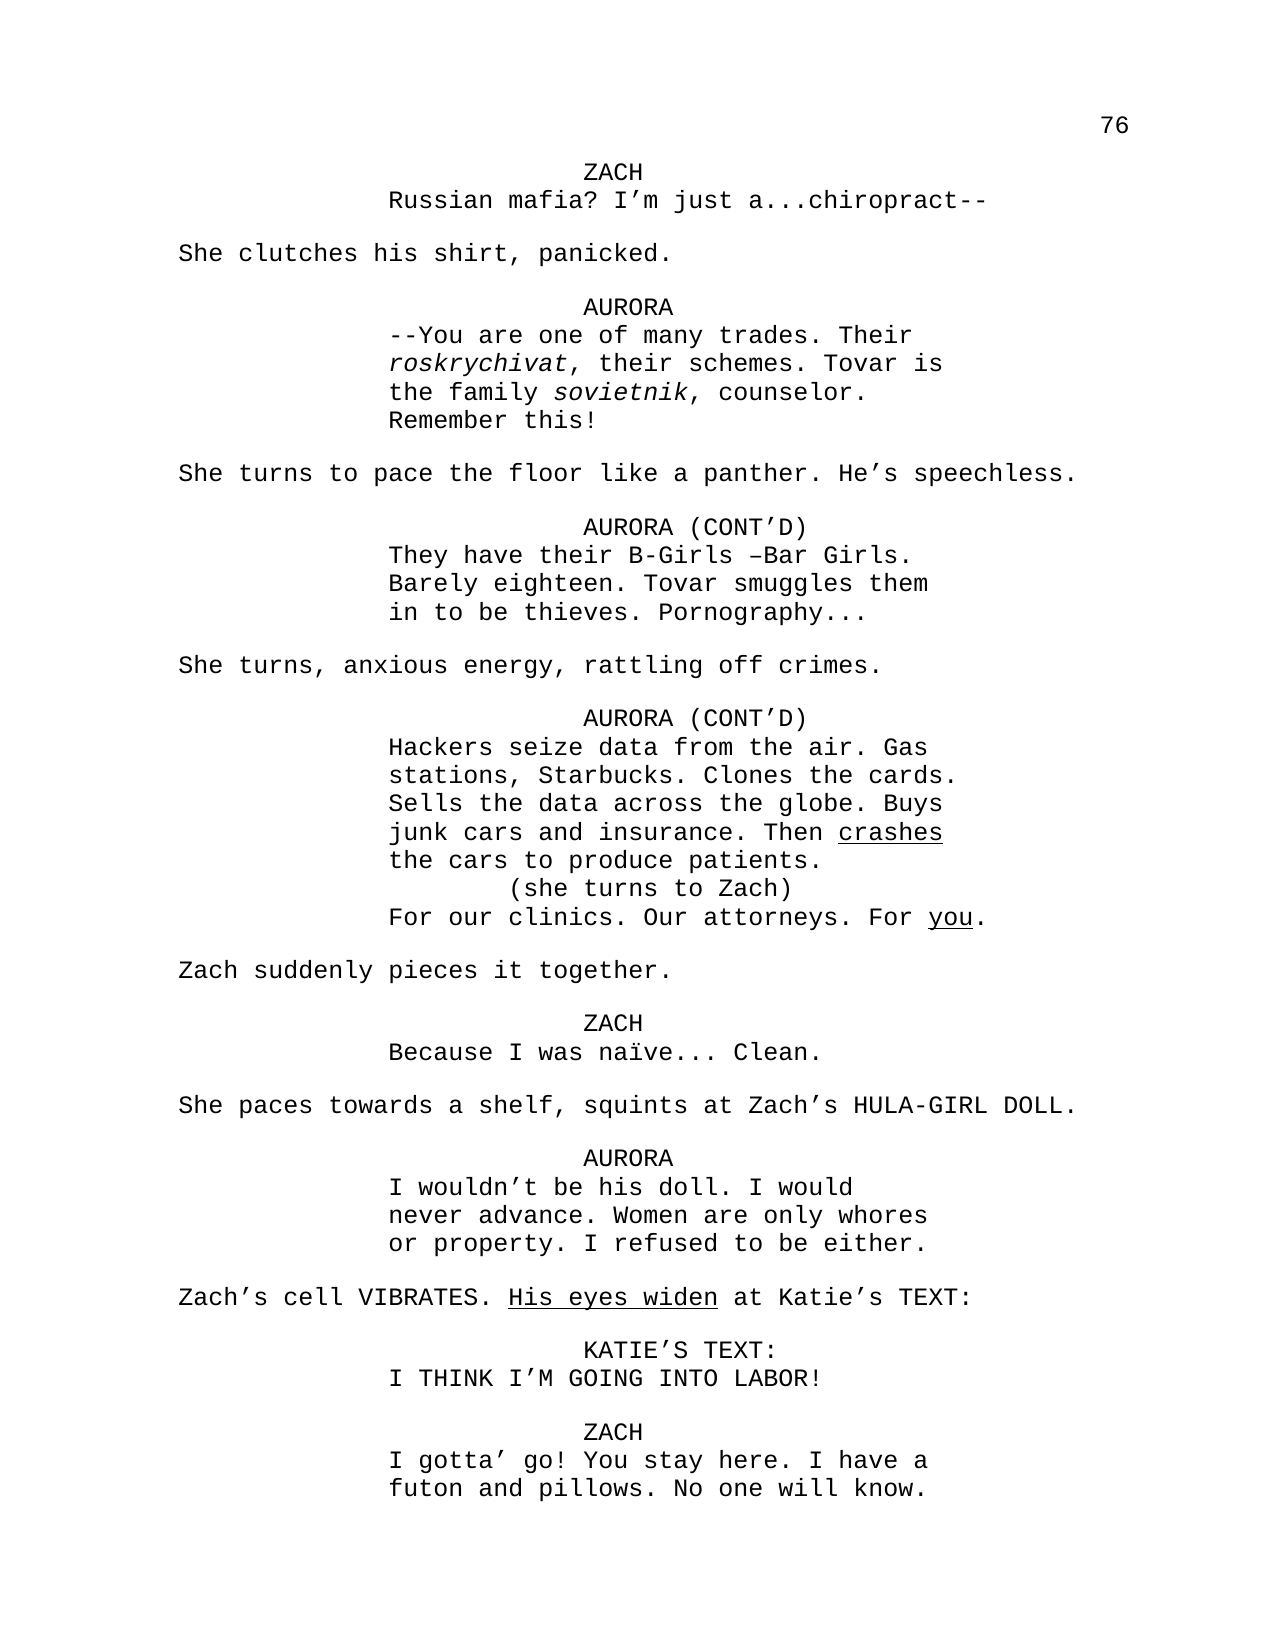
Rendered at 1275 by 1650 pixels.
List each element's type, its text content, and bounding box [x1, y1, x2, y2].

text She clutches his shirt, panicked. [178, 241, 1125, 269]
text aurora (cont’d) [583, 706, 975, 734]
text I THINK I’M GOING INTO LABOR! [388, 1366, 930, 1394]
text (she turns to Zach) [178, 876, 900, 904]
text Zach’s cell VIBRATES. His eyes widen at Katie’s TEXT: [178, 1284, 1125, 1313]
text zach [583, 159, 975, 188]
text --You are one of many trades. Their roskrychivat, their schemes. Tovar is the family sovietnik, counselor. Remember this! [388, 323, 975, 436]
text aurora (cont’d) [583, 514, 975, 543]
text I gotta’ go! You stay here. I have a futon and pillows. No one will know. [388, 1448, 947, 1504]
text zach [583, 1419, 975, 1448]
text Hackers seize data from the air. Gas stations, Starbucks. Clones the cards. Sells the data across the globe. Buys junk cars and insurance. Then crashes the cars to produce patients. [388, 734, 966, 876]
text Because I was naïve... Clean. [388, 1039, 984, 1068]
text She turns, anxious energy, rattling off crimes. [178, 653, 1125, 681]
text Russian mafia? I’m just a...chiropract-- [388, 188, 1012, 216]
text I wouldn’t be his doll. I would never advance. Women are only whores or property. I refused to be either. [388, 1174, 930, 1259]
text For our clinics. Our attorneys. For you. [388, 904, 994, 933]
text She paces towards a shelf, squints at Zach’s HULA-GIRL DOLL. [178, 1093, 1125, 1121]
text katie’s text: [583, 1338, 975, 1366]
text They have their B-Girls –Bar Girls. Barely eighteen. Tovar smuggles them in to be thieves. Pornography... [388, 543, 966, 628]
text Zach suddenly pieces it together. [178, 958, 1125, 986]
text aurora [583, 294, 975, 323]
text She turns to pace the floor like a panther. He’s speechless. [178, 461, 1200, 489]
text aurora [583, 1146, 975, 1174]
text zach [583, 1011, 975, 1039]
